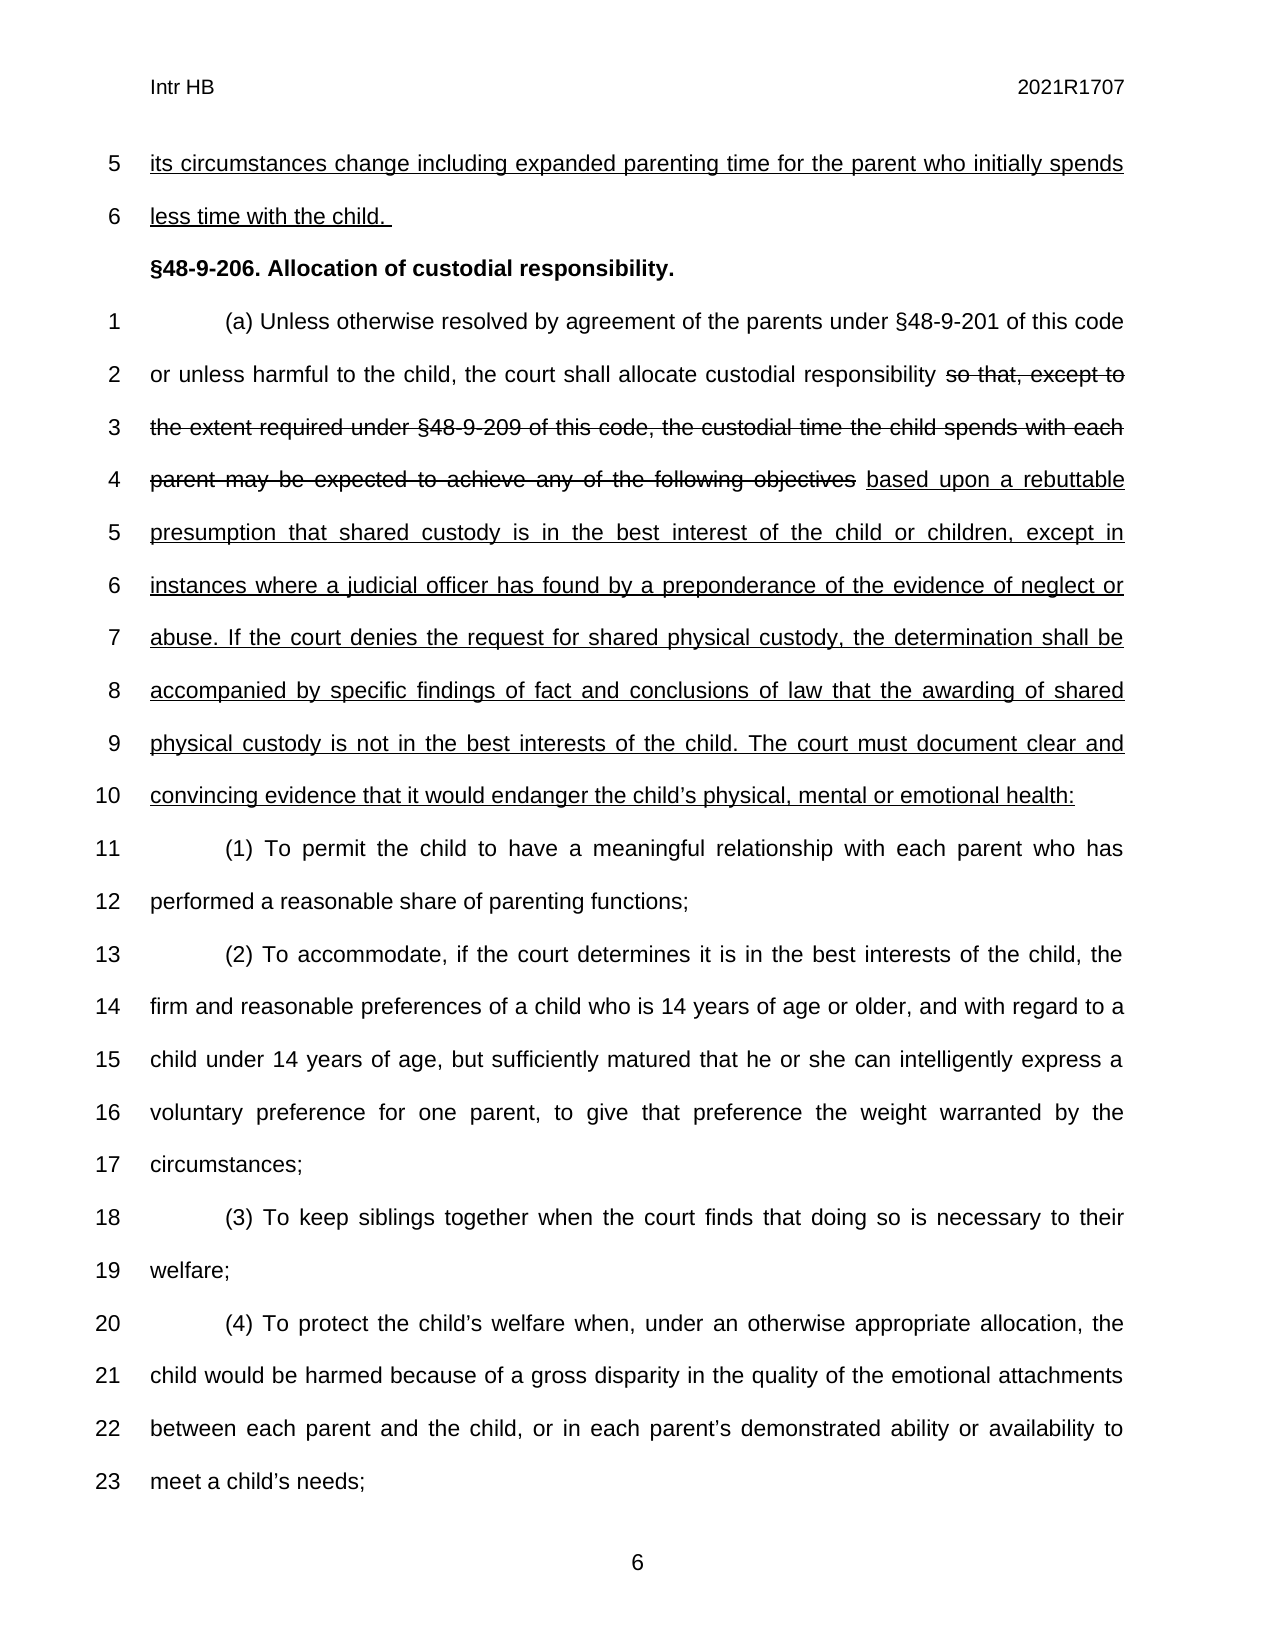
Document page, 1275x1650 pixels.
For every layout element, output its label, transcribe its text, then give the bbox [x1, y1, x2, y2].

text (a) Unless otherwise resolved by agreement of the parents under §48-9-201 of this code or unless harmful to the child, the court shall allocate custodial responsibility so that, except to the extent required under §48-9-209 of this code, the custodial time the child spends with each parent may be expected to achieve any of the following objectives based upon a rebuttable presumption that shared custody is in the best interest of the child or children, except in instances where a judicial officer has found by a preponderance of the evidence of neglect or abuse. If the court denies the request for shared physical custody, the determination shall be accompanied by specific findings of fact and conclusions of law that the awarding of shared physical custody is not in the best interests of the child. The court must document clear and convincing evidence that it would endanger the child’s physical, mental or emotional health: [150, 308, 1125, 542]
text (4) To protect the child’s welfare when, under an otherwise appropriate allocation, the child would be harmed because of a gross disparity in the quality of the emotional attachments between each parent and the child, or in each parent’s demonstrated ability or availability to meet a child’s needs; [150, 1309, 1125, 1494]
text (a) Unless otherwise resolved by agreement of the parents under §48-9-201 of this code or unless harmful to the child, the court shall allocate custodial responsibility so that, except to the extent required under §48-9-209 of this code, the custodial time the child spends with each parent may be expected to achieve any of the following objectives based upon a rebuttable presumption that shared custody is in the best interest of the child or children, except in instances where a judicial officer has found by a preponderance of the evidence of neglect or abuse. If the court denies the request for shared physical custody, the determination shall be accompanied by specific findings of fact and conclusions of law that the awarding of shared physical custody is not in the best interests of the child. The court must document clear and convincing evidence that it would endanger the child’s physical, mental or emotional health: [150, 543, 1125, 700]
text (1) To permit the child to have a meaningful relationship with each parent who has performed a reasonable share of parenting functions; [150, 835, 1125, 914]
subtitle §48-9-206. Allocation of custodial responsibility. [150, 255, 1125, 282]
text (3) To keep siblings together when the court finds that doing so is necessary to their welfare; [150, 1204, 1125, 1283]
text (2) To accommodate, if the court determines it is in the best interests of the child, the firm and reasonable preferences of a child who is 14 years of age or older, and with regard to a child under 14 years of age, but sufficiently matured that he or she can intelligently express a voluntary preference for one parent, to give that preference the weight warranted by the circumstances; [150, 941, 1125, 1178]
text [150, 150, 1125, 229]
